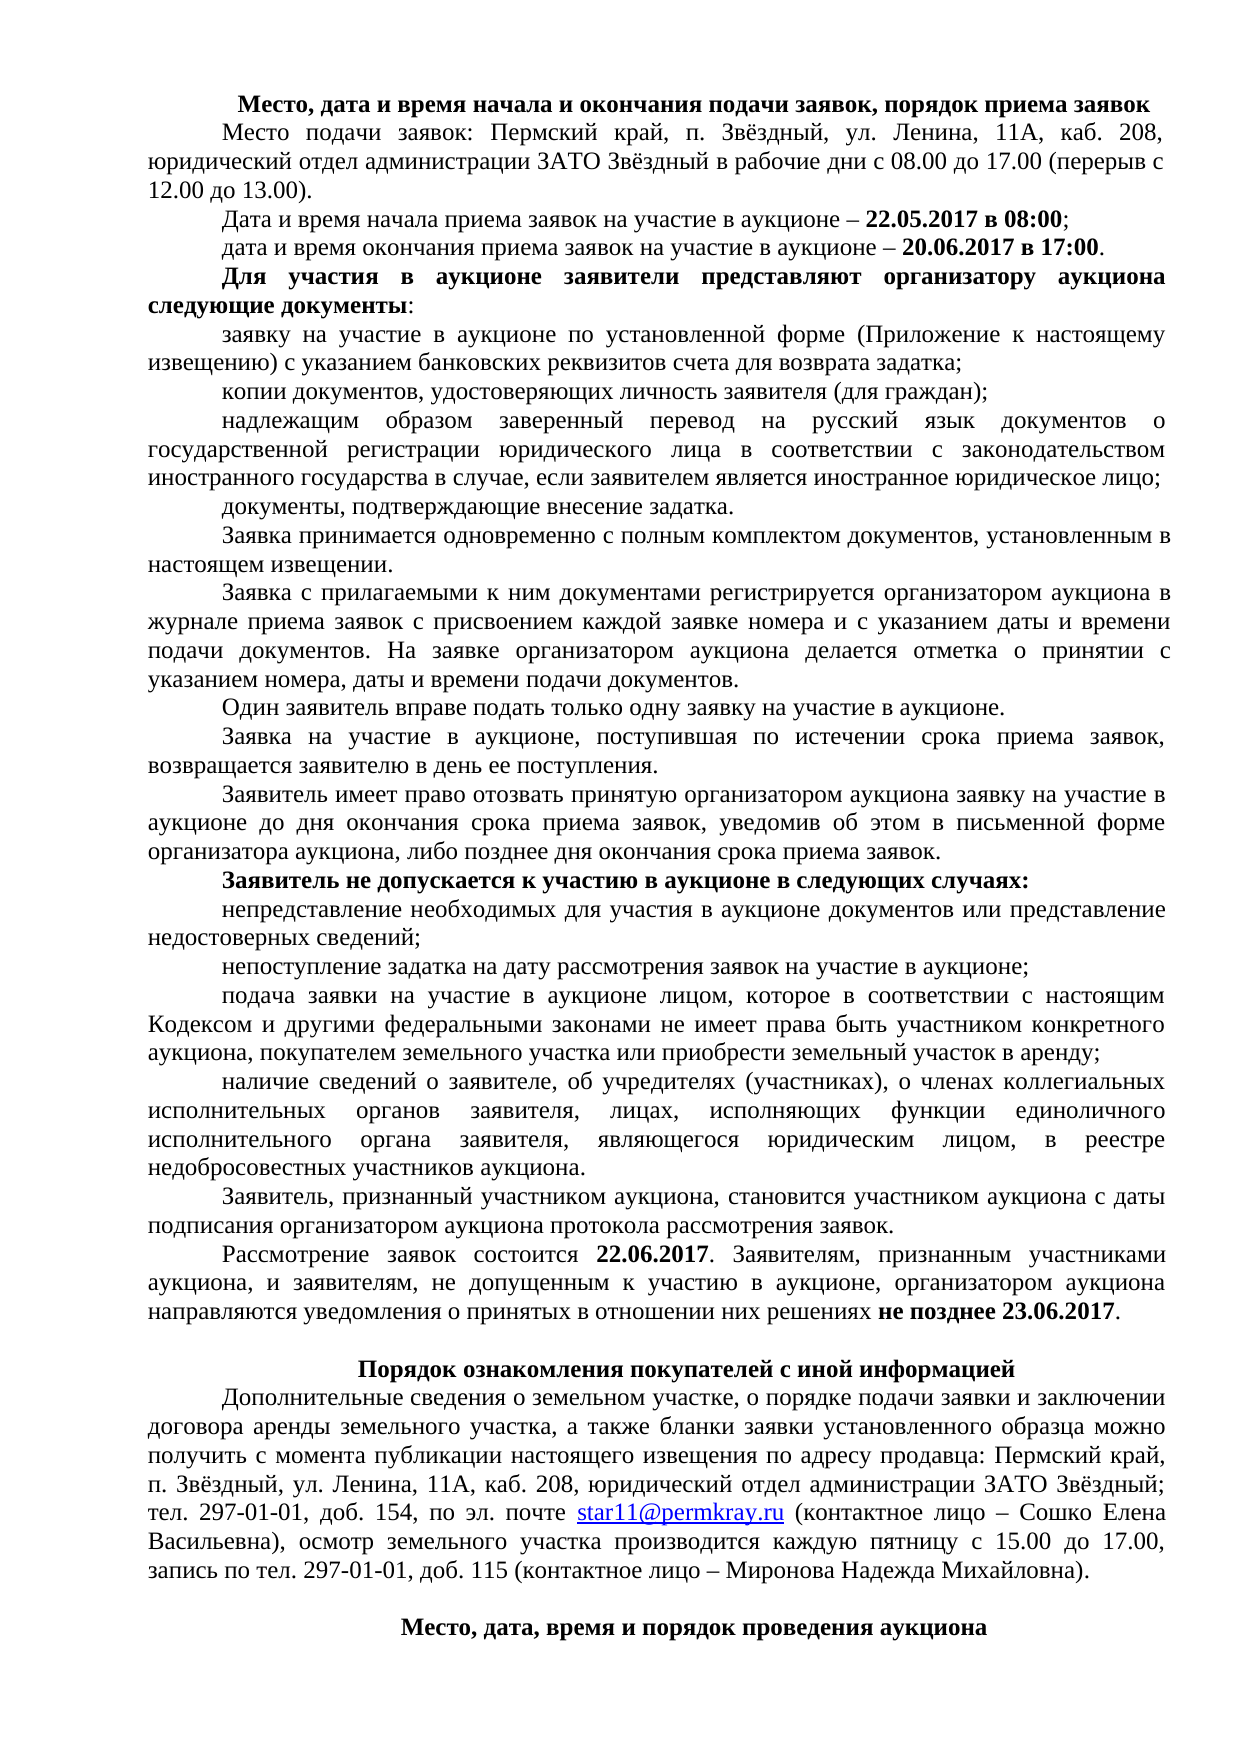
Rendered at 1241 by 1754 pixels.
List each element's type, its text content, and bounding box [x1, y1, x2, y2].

text Заявитель не допускается к участию в аукционе в следующих случаях: [148, 865, 1166, 894]
text Дополнительные сведения о земельном участке, о порядке подачи заявки и заключении договора аренды земельного участка, а также бланки заявки установленного образца можно получить с момента публикации настоящего извещения по адресу продавца: Пермский край, п. Звёздный, ул. Ленина, 11А, каб. 208, юридический отдел администрации ЗАТО Звёздный; тел. 297-01-01, доб. 154, по эл. почте star11@permkray.ru (контактное лицо – Сошко Елена Васильевна), осмотр земельного участка производится каждую пятницу с 15.00 до 17.00, запись по тел. 297-01-01, доб. 115 (контактное лицо – Миронова Надежда Михайловна). [148, 1382, 1166, 1584]
text надлежащим образом заверенный перевод на русский язык документов о государственной регистрации юридического лица в соответствии с законодательством иностранного государства в случае, если заявителем является иностранное юридическое лицо; [148, 405, 1166, 491]
text Дата и время начала приема заявок на участие в аукционе – 22.05.2017 в 08:00; [148, 204, 1164, 232]
text Место, дата и время начала и окончания подачи заявок, порядок приема заявок [148, 89, 1166, 117]
text наличие сведений о заявителе, об учредителях (участниках), о членах коллегиальных исполнительных органов заявителя, лицах, исполняющих функции единоличного исполнительного органа заявителя, являющегося юридическим лицом, в реестре недобросовестных участников аукциона. [148, 1066, 1166, 1181]
text заявку на участие в аукционе по установленной форме (Приложение к настоящему извещению) с указанием банковских реквизитов счета для возврата задатка; [148, 319, 1166, 376]
text непредставление необходимых для участия в аукционе документов или представление недостоверных сведений; [148, 894, 1166, 951]
text документы, подтверждающие внесение задатка. [148, 491, 1166, 520]
text Заявитель имеет право отозвать принятую организатором аукциона заявку на участие в аукционе до дня окончания срока приема заявок, уведомив об этом в письменной форме организатора аукциона, либо позднее дня окончания срока приема заявок. [148, 779, 1166, 865]
text Порядок ознакомления покупателей с иной информацией [148, 1354, 1166, 1382]
text Место, дата, время и порядок проведения аукциона [148, 1612, 1166, 1641]
text Заявитель, признанный участником аукциона, становится участником аукциона с даты подписания организатором аукциона протокола рассмотрения заявок. [148, 1181, 1166, 1239]
text непоступление задатка на дату рассмотрения заявок на участие в аукционе; [148, 951, 1166, 980]
text Заявка с прилагаемыми к ним документами регистрируется организатором аукциона в журнале приема заявок с присвоением каждой заявке номера и с указанием даты и времени подачи документов. На заявке организатором аукциона делается отметка о принятии с указанием номера, даты и времени подачи документов. [148, 577, 1172, 692]
text Место подачи заявок: Пермский край, п. Звёздный, ул. Ленина, 11А, каб. 208, юридический отдел администрации ЗАТО Звёздный в рабочие дни с 08.00 до 17.00 (перерыв с 12.00 до 13.00). [148, 117, 1164, 204]
text Заявка принимается одновременно с полным комплектом документов, установленным в настоящем извещении. [148, 520, 1172, 577]
text копии документов, удостоверяющих личность заявителя (для граждан); [148, 376, 1166, 405]
text Рассмотрение заявок состоится 22.06.2017. Заявителям, признанным участниками аукциона, и заявителям, не допущенным к участию в аукционе, организатором аукциона направляются уведомления о принятых в отношении них решениях не позднее 23.06.2017. [148, 1239, 1166, 1325]
text дата и время окончания приема заявок на участие в аукционе – 20.06.2017 в 17:00. [148, 232, 1164, 261]
text Заявка на участие в аукционе, поступившая по истечении срока приема заявок, возвращается заявителю в день ее поступления. [148, 721, 1166, 779]
text Для участия в аукционе заявители представляют организатору аукциона следующие документы: [148, 261, 1166, 319]
text Один заявитель вправе подать только одну заявку на участие в аукционе. [148, 692, 1172, 721]
text подача заявки на участие в аукционе лицом, которое в соответствии с настоящим Кодексом и другими федеральными законами не имеет права быть участником конкретного аукциона, покупателем земельного участка или приобрести земельный участок в аренду; [148, 980, 1166, 1066]
